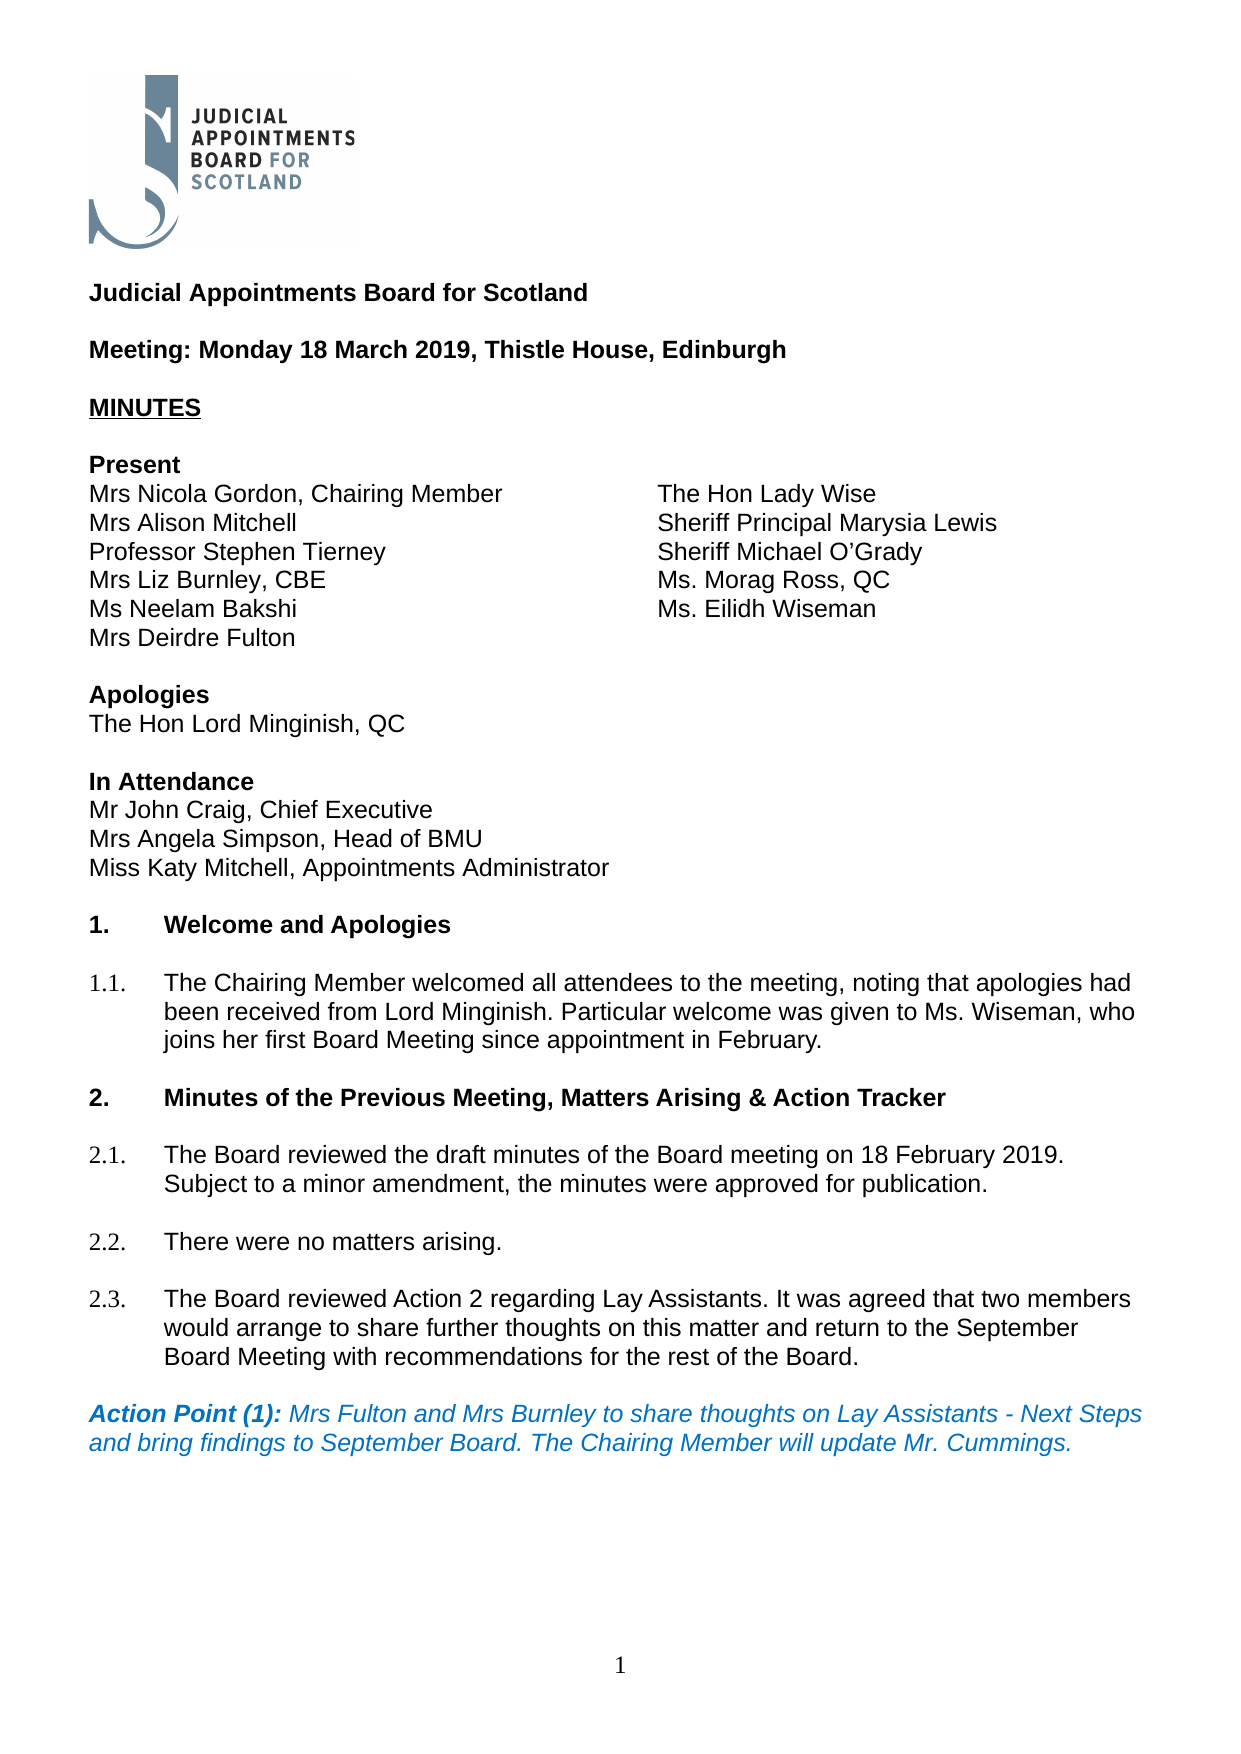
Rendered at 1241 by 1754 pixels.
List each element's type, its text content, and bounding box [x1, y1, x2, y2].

subtitle There were no matters arising. [89, 1227, 1152, 1256]
subtitle Welcome and Apologies [89, 910, 1152, 939]
picture [88, 75, 355, 249]
text Miss Katy Mitchell, Appointments Administrator [89, 853, 1152, 882]
text Ms Neelam Bakshi [89, 594, 583, 623]
text Judicial Appointments Board for Scotland [89, 278, 1152, 307]
text Mr John Craig, Chief Executive [89, 795, 1152, 824]
text Mrs Liz Burnley, CBE [89, 565, 583, 594]
text Mrs Alison Mitchell [89, 508, 583, 537]
text Present [89, 450, 1152, 479]
subtitle The Board reviewed the draft minutes of the Board meeting on 18 February 2019. Subject to a minor amendment, the minutes were approved for publication. [89, 1140, 1152, 1198]
text Mrs Angela Simpson, Head of BMU [89, 824, 1152, 853]
subtitle The Chairing Member welcomed all attendees to the meeting, noting that apologies had been received from Lord Minginish. Particular welcome was given to Ms. Wiseman, who joins her first Board Meeting since appointment in February. [89, 968, 1152, 1054]
text The Hon Lord Minginish, QC [89, 709, 1152, 738]
text Action Point (1): Mrs Fulton and Mrs Burnley to share thoughts on Lay Assistants - Next Steps and bring findings to September Board. The Chairing Member will update Mr. Cummings. [89, 1399, 1152, 1457]
text Mrs Deirdre Fulton [89, 623, 583, 652]
text MINUTES [89, 393, 1152, 422]
text Professor Stephen Tierney [89, 537, 583, 565]
text Ms. Morag Ross, QC [657, 565, 1152, 594]
text The Hon Lady Wise [657, 479, 1152, 508]
subtitle The Board reviewed Action 2 regarding Lay Assistants. It was agreed that two members would arrange to share further thoughts on this matter and return to the September Board Meeting with recommendations for the rest of the Board. [89, 1284, 1152, 1371]
text Mrs Nicola Gordon, Chairing Member [89, 479, 583, 508]
text In Attendance [89, 767, 1152, 795]
text Sheriff Michael O’Grady [657, 537, 1152, 565]
text Apologies [89, 680, 1152, 709]
text Sheriff Principal Marysia Lewis [657, 508, 1152, 537]
subtitle Minutes of the Previous Meeting, Matters Arising & Action Tracker [89, 1083, 1152, 1112]
text Ms. Eilidh Wiseman [657, 594, 1152, 623]
text Meeting: Monday 18 March 2019, Thistle House, Edinburgh [89, 335, 1152, 364]
